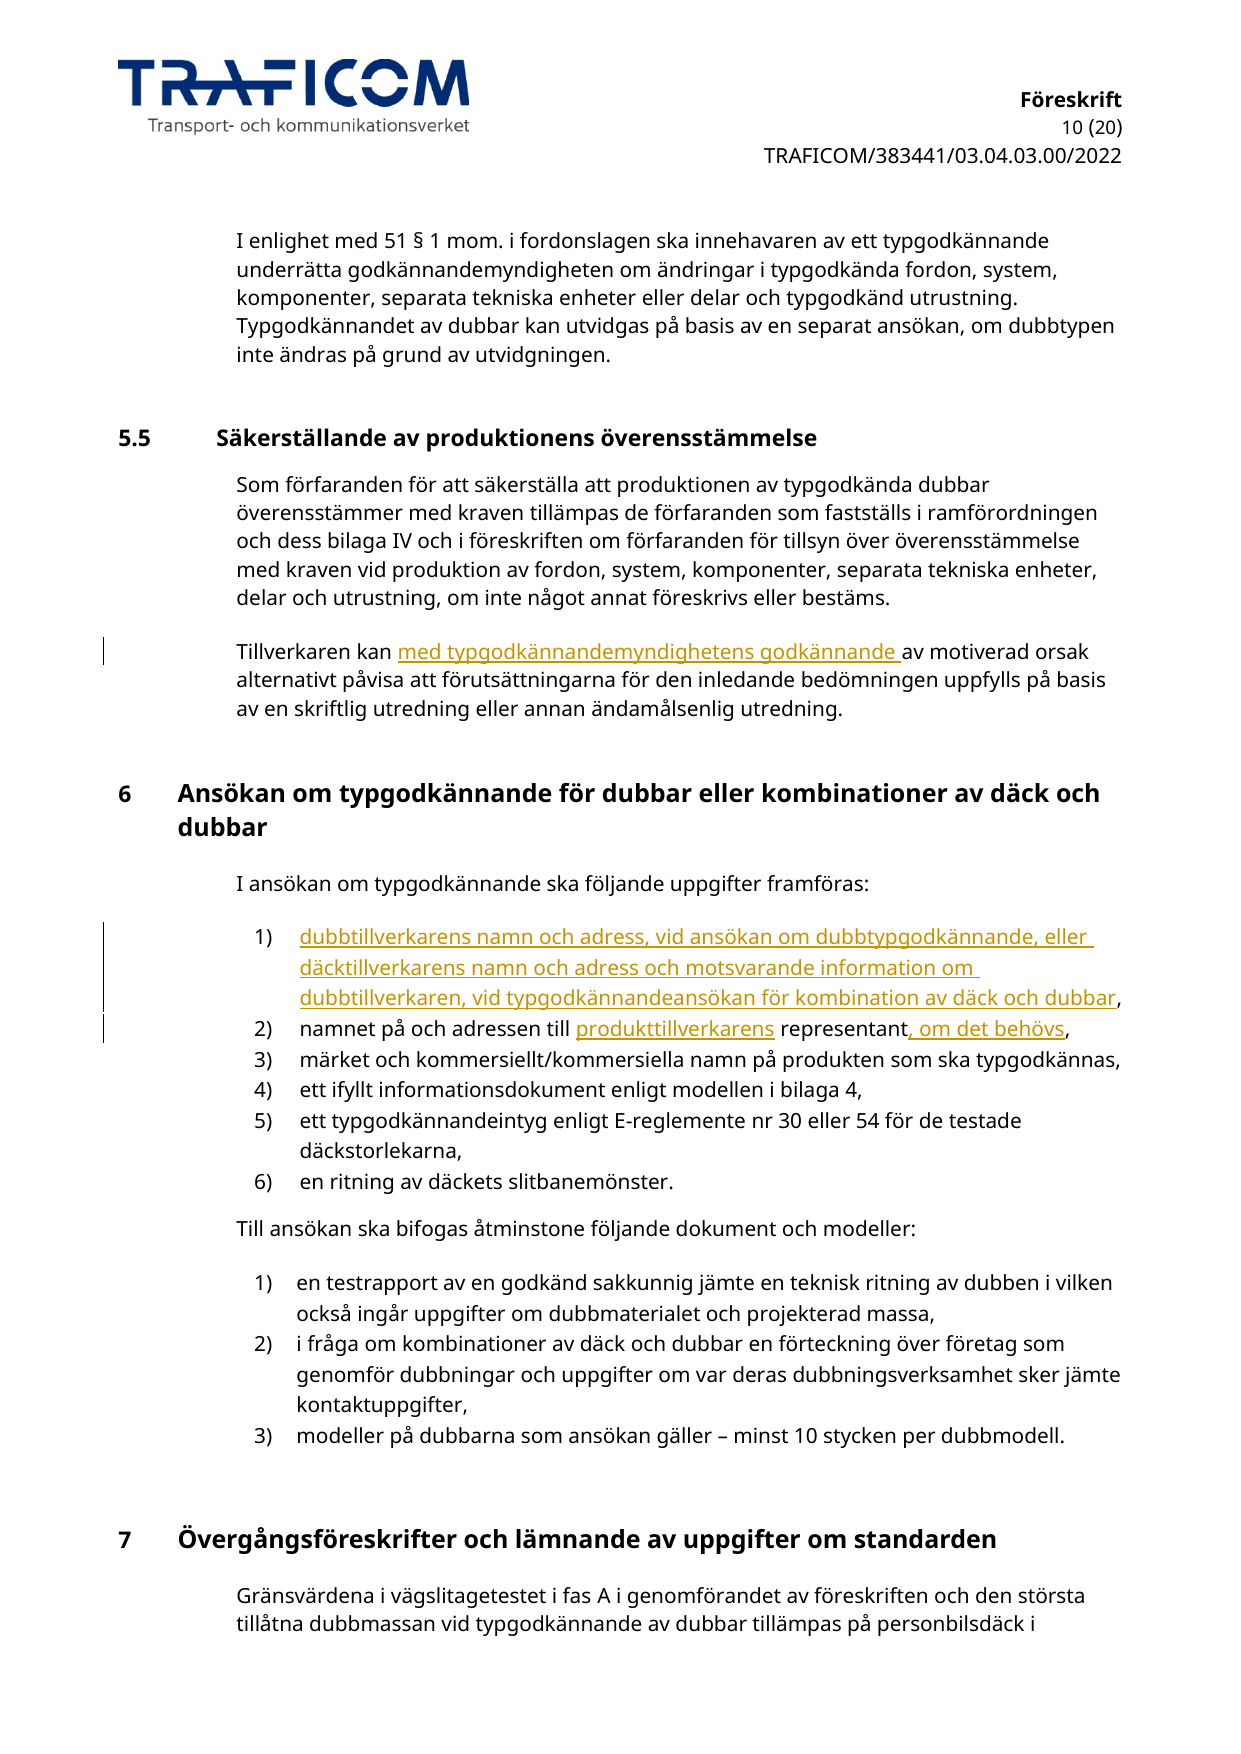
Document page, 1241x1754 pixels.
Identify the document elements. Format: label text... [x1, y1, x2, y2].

list ett typgodkännandeintyg enligt E-reglemente nr 30 eller 54 för de testade däckstorlekarna, [254, 1106, 1122, 1165]
subtitle Säkerställande av produktionens överensstämmelse [118, 422, 1122, 453]
subtitle Ansökan om typgodkännande för dubbar eller kombinationer av däck och dubbar [118, 776, 1122, 844]
subtitle Övergångsföreskrifter och lämnande av uppgifter om standarden [118, 1522, 1122, 1556]
list modeller på dubbarna som ansökan gäller – minst 10 stycken per dubbmodell. [254, 1421, 1122, 1449]
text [236, 1581, 1122, 1638]
list en testrapport av en godkänd sakkunnig jämte en teknisk ritning av dubben i vilken också ingår uppgifter om dubbmaterialet och projekterad massa, [254, 1268, 1122, 1327]
text Som förfaranden för att säkerställa att produktionen av typgodkända dubbar överensstämmer med kraven tillämpas de förfaranden som fastställs i ramförordningen och dess bilaga IV och i föreskriften om förfaranden för tillsyn över överensstämmelse med kraven vid produktion av fordon, system, komponenter, separata tekniska enheter, delar och utrustning, om inte något annat föreskrivs eller bestäms. [236, 470, 1122, 612]
text Till ansökan ska bifogas åtminstone följande dokument och modeller: [236, 1214, 1122, 1243]
list märket och kommersiellt/kommersiella namn på produkten som ska typgodkännas, [254, 1045, 1122, 1073]
list ett ifyllt informationsdokument enligt modellen i bilaga 4, [254, 1075, 1122, 1104]
list namnet på och adressen till representant, [254, 1014, 1122, 1043]
picture [118, 59, 470, 136]
list i fråga om kombinationer av däck och dubbar en förteckning över företag som genomför dubbningar och uppgifter om var deras dubbningsverksamhet sker jämte kontaktuppgifter, [254, 1329, 1122, 1419]
text Tillverkaren kan av motiverad orsak alternativt påvisa att förutsättningarna för den inledande bedömningen uppfylls på basis av en skriftlig utredning eller annan ändamålsenlig utredning. [236, 637, 1122, 722]
list en ritning av däckets slitbanemönster. [254, 1167, 1122, 1196]
list , [254, 922, 1122, 1012]
text I ansökan om typgodkännande ska följande uppgifter framföras: [236, 869, 1122, 897]
text I enlighet med 51 § 1 mom. i fordonslagen ska innehavaren av ett typgodkännande underrätta godkännandemyndigheten om ändringar i typgodkända fordon, system, komponenter, separata tekniska enheter eller delar och typgodkänd utrustning. Typgodkännandet av dubbar kan utvidgas på basis av en separat ansökan, om dubbtypen inte ändras på grund av utvidgningen. [236, 226, 1122, 368]
